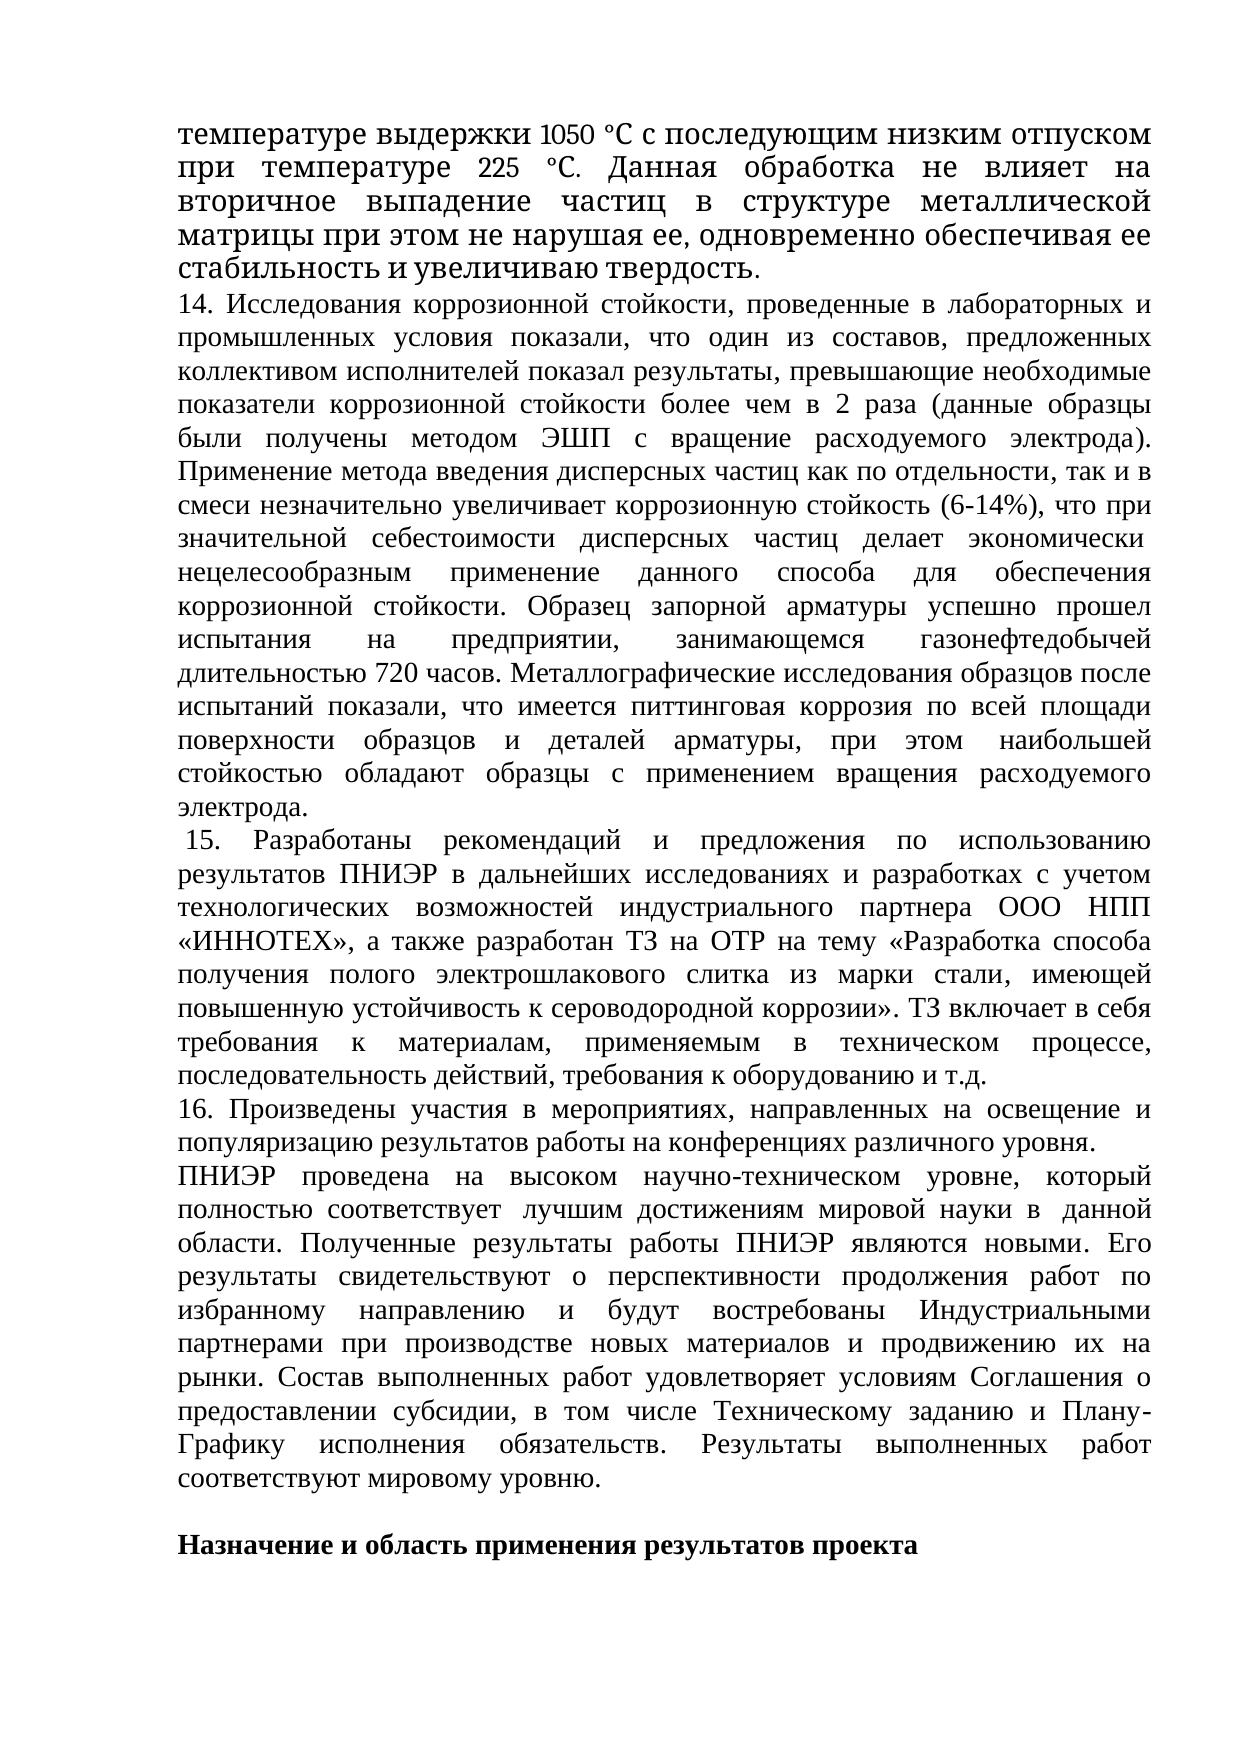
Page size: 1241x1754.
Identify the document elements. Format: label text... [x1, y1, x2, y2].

text 14. Исследования коррозионной стойкости, проведенные в лабораторных и промышленных условия показали, что один из составов, предложенных коллективом исполнителей показал результаты, превышающие необходимые показатели коррозионной стойкости более чем в 2 раза (данные образцы были получены методом ЭШП с вращение расходуемого электрода). Применение метода введения дисперсных частиц как по отдельности, так и в смеси незначительно увеличивает коррозионную стойкость (6-14%), что при значительной себестоимости дисперсных частиц делает экономически нецелесообразным применение данного способа для обеспечения коррозионной стойкости. Образец запорной арматуры успешно прошел испытания на предприятии, занимающемся газонефтедобычей длительностью 720 часов. Металлографические исследования образцов после испытаний показали, что имеется питтинговая коррозия по всей площади поверхности образцов и деталей арматуры, при этом наибольшей стойкостью обладают образцы с применением вращения расходуемого электрода. [177, 286, 1152, 822]
text Назначение и область применения результатов проекта [177, 1527, 1152, 1560]
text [177, 118, 1152, 286]
text 15. Разработаны рекомендаций и предложения по использованию результатов ПНИЭР в дальнейших исследованиях и разработках с учетом технологических возможностей индустриального партнера ООО НПП «ИННОТЕХ», а также разработан ТЗ на ОТР на тему «Разработка способа получения полого электрошлакового слитка из марки стали, имеющей повышенную устойчивость к сероводородной коррозии». ТЗ включает в себя требования к материалам, применяемым в техническом процессе, последовательность действий, требования к оборудованию и т.д. [177, 822, 1152, 1091]
text 16. Произведены участия в мероприятиях, направленных на освещение и популяризацию результатов работы на конференциях различного уровня. [177, 1091, 1152, 1158]
text ПНИЭР проведена на высоком научно-техническом уровне, который полностью соответствует лучшим достижениям мировой науки в данной области. Полученные результаты работы ПНИЭР являются новыми. Его результаты свидетельствуют о перспективности продолжения работ по избранному направлению и будут востребованы Индустриальными партнерами при производстве новых материалов и продвижению их на рынки. Состав выполненных работ удовлетворяет условиям Соглашения о предоставлении субсидии, в том числе Техническому заданию и Плану-Графику исполнения обязательств. Результаты выполненных работ соответствуют мировому уровню. [177, 1158, 1152, 1493]
